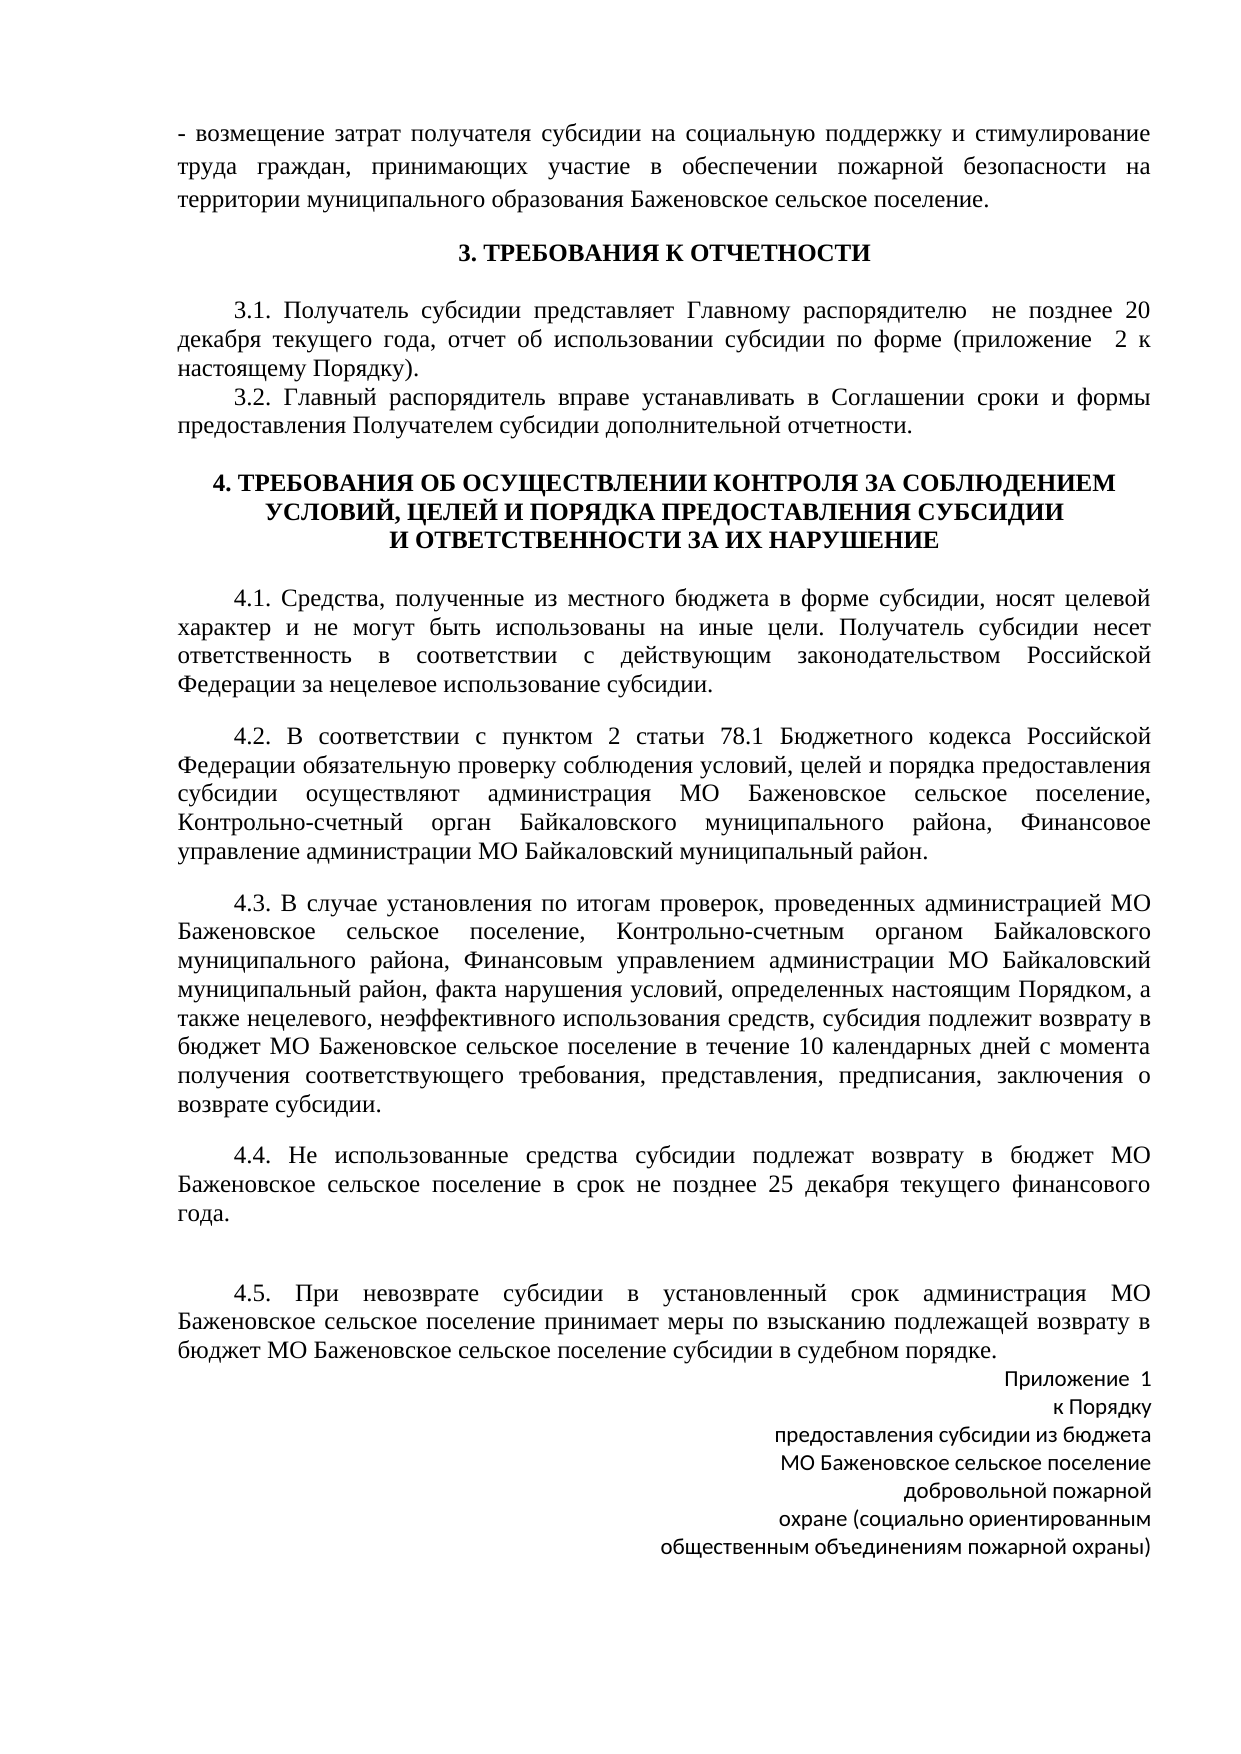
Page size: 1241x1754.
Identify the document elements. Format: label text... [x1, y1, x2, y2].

text - возмещение затрат получателя субсидии на социальную поддержку и стимулирование труда граждан, принимающих участие в обеспечении пожарной безопасности на территории муниципального образования Баженовское сельское поселение. [177, 118, 1152, 213]
text 4.2. В соответствии с пунктом 2 статьи 78.1 Бюджетного кодекса Российской Федерации обязательную проверку соблюдения условий, целей и порядка предоставления субсидии осуществляют администрация МО Баженовское сельское поселение, Контрольно-счетный орган Байкаловского муниципального района, Финансовое управление администрации МО Байкаловский муниципальный район. [177, 721, 1152, 865]
text 4.5. При невозврате субсидии в установленный срок администрация МО Баженовское сельское поселение принимает меры по взысканию подлежащей возврату в бюджет МО Баженовское сельское поселение субсидии в судебном порядке. [177, 1278, 1152, 1364]
text Приложение 1 [177, 1364, 1152, 1392]
text к Порядку [177, 1392, 1152, 1420]
text МО Баженовское сельское поселение [177, 1448, 1152, 1476]
title И ОТВЕТСТВЕННОСТИ ЗА ИХ НАРУШЕНИЕ [177, 526, 1152, 554]
text 4.1. Средства, полученные из местного бюджета в форме субсидии, носят целевой характер и не могут быть использованы на иные цели. Получатель субсидии несет ответственность в соответствии с действующим законодательством Российской Федерации за нецелевое использование субсидии. [177, 583, 1152, 698]
title 4. ТРЕБОВАНИЯ ОБ ОСУЩЕСТВЛЕНИИ КОНТРОЛЯ ЗА СОБЛЮДЕНИЕМ [177, 468, 1152, 497]
text добровольной пожарной [177, 1476, 1152, 1504]
title 3. ТРЕБОВАНИЯ К ОТЧЕТНОСТИ [177, 238, 1152, 267]
text 3.1. Получатель субсидии представляет Главному распорядителю не позднее 20 декабря текущего года, отчет об использовании субсидии по форме (приложение 2 к настоящему Порядку). [177, 296, 1152, 382]
text 4.4. Не использованные средства субсидии подлежат возврату в бюджет МО Баженовское сельское поселение в срок не позднее 25 декабря текущего финансового года. [177, 1141, 1152, 1227]
title УСЛОВИЙ, ЦЕЛЕЙ И ПОРЯДКА ПРЕДОСТАВЛЕНИЯ СУБСИДИИ [177, 497, 1152, 526]
text предоставления субсидии из бюджета [177, 1420, 1152, 1448]
text 4.3. В случае установления по итогам проверок, проведенных администрацией МО Баженовское сельское поселение, Контрольно-счетным органом Байкаловского муниципального района, Финансовым управлением администрации МО Байкаловский муниципальный район, факта нарушения условий, определенных настоящим Порядком, а также нецелевого, неэффективного использования средств, субсидия подлежит возврату в бюджет МО Баженовское сельское поселение в течение 10 календарных дней с момента получения соответствующего требования, представления, предписания, заключения о возврате субсидии. [177, 888, 1152, 1118]
text охране (социально ориентированным [177, 1504, 1152, 1532]
text общественным объединениям пожарной охраны) [177, 1532, 1152, 1560]
text 3.2. Главный распорядитель вправе устанавливать в Соглашении сроки и формы предоставления Получателем субсидии дополнительной отчетности. [177, 382, 1152, 439]
